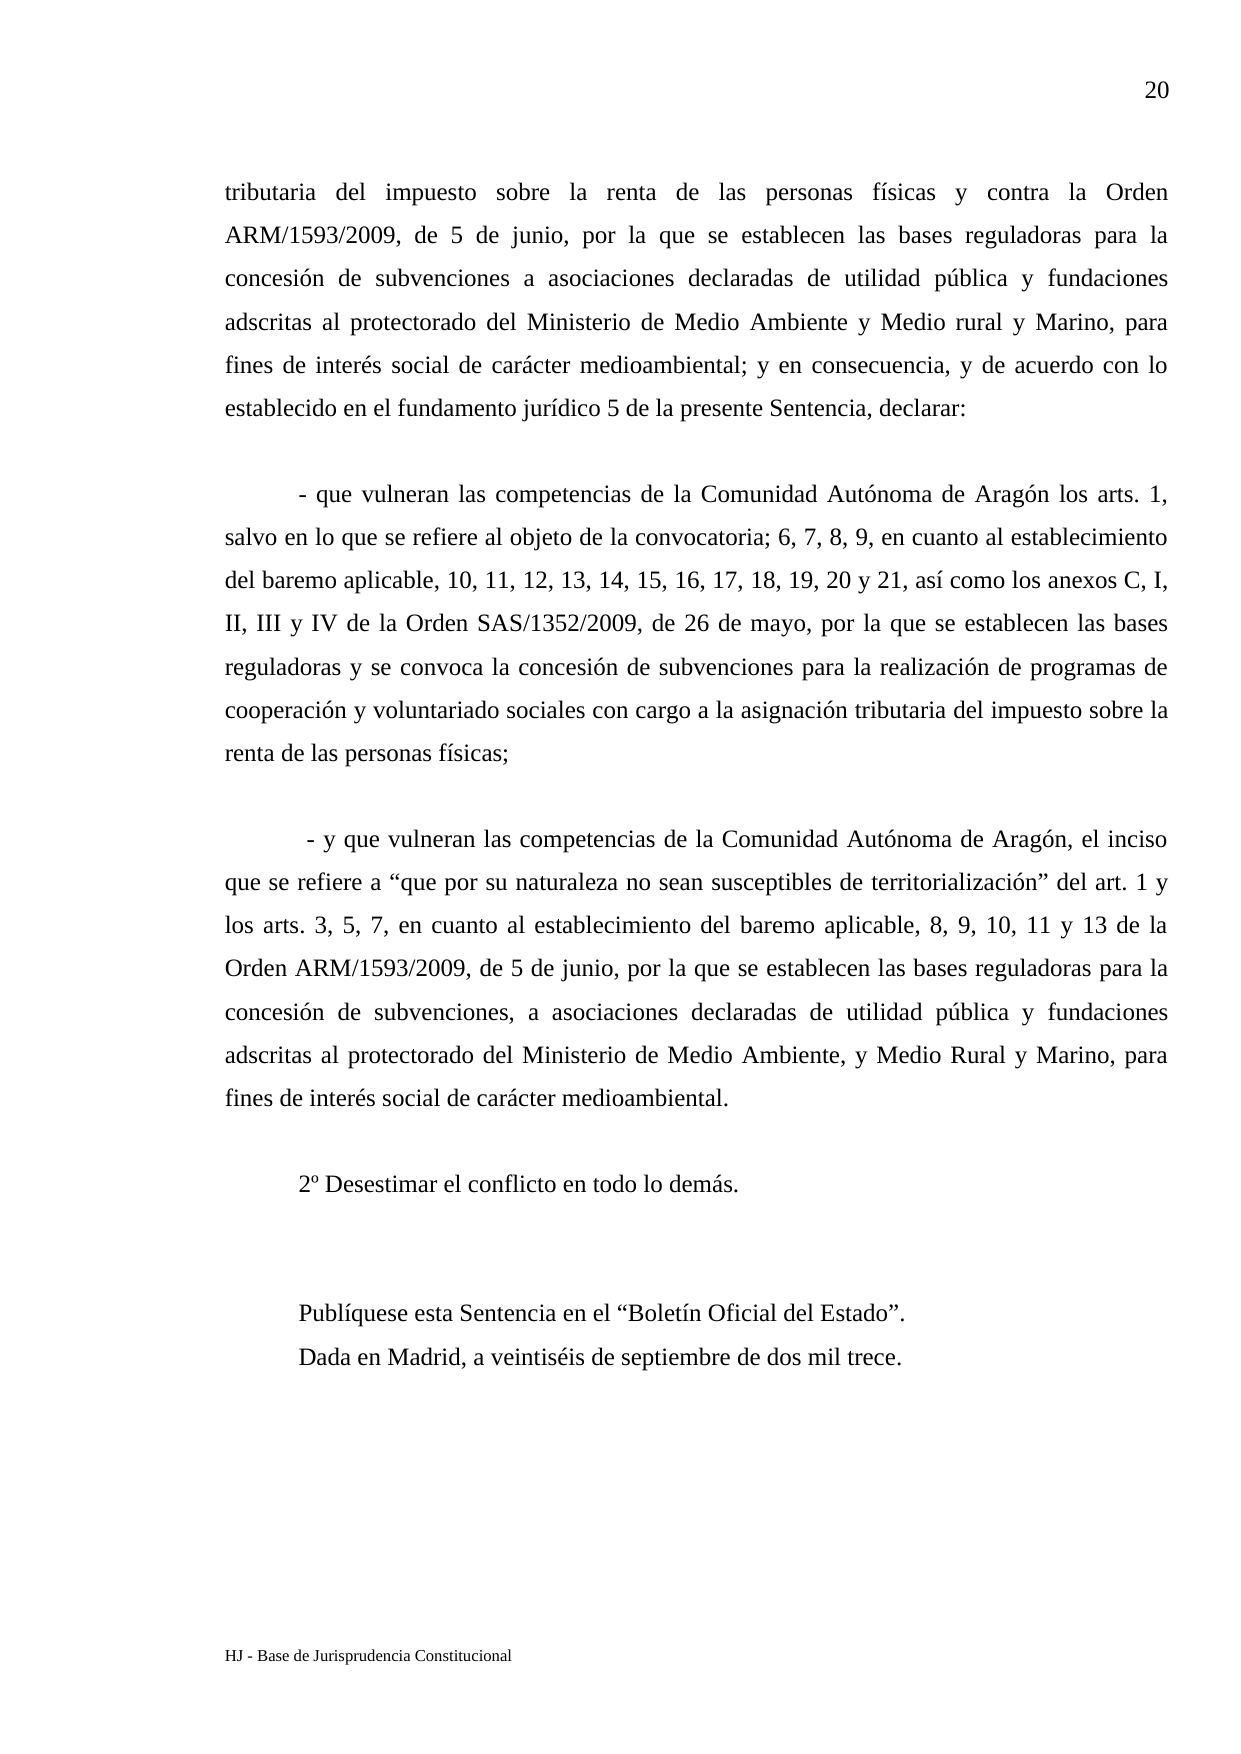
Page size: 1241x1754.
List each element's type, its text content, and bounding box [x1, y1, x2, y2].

text - y que vulneran las competencias de la Comunidad Autónoma de Aragón, el inciso que se refiere a “que por su naturaleza no sean susceptibles de territorialización” del art. 1 y los arts. 3, 5, 7, en cuanto al establecimiento del baremo aplicable, 8, 9, 10, 11 y 13 de la Orden ARM/1593/2009, de 5 de junio, por la que se establecen las bases reguladoras para la concesión de subvenciones, a asociaciones declaradas de utilidad pública y fundaciones adscritas al protectorado del Ministerio de Medio Ambiente, y Medio Rural y Marino, para fines de interés social de carácter medioambiental. [224, 824, 1169, 1112]
text Dada en Madrid, a veintiséis de septiembre de dos mil trece. [224, 1342, 1169, 1370]
text Publíquese esta Sentencia en el “Boletín Oficial del Estado”. [224, 1298, 1169, 1327]
text - que vulneran las competencias de la Comunidad Autónoma de Aragón los arts. 1, salvo en lo que se refiere al objeto de la convocatoria; 6, 7, 8, 9, en cuanto al establecimiento del baremo aplicable, 10, 11, 12, 13, 14, 15, 16, 17, 18, 19, 20 y 21, así como los anexos C, I, II, III y IV de la Orden SAS/1352/2009, de 26 de mayo, por la que se establecen las bases reguladoras y se convoca la concesión de subvenciones para la realización de programas de cooperación y voluntariado sociales con cargo a la asignación tributaria del impuesto sobre la renta de las personas físicas; [224, 479, 1169, 767]
text 2º Desestimar el conflicto en todo lo demás. [224, 1169, 1169, 1198]
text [224, 177, 1169, 422]
